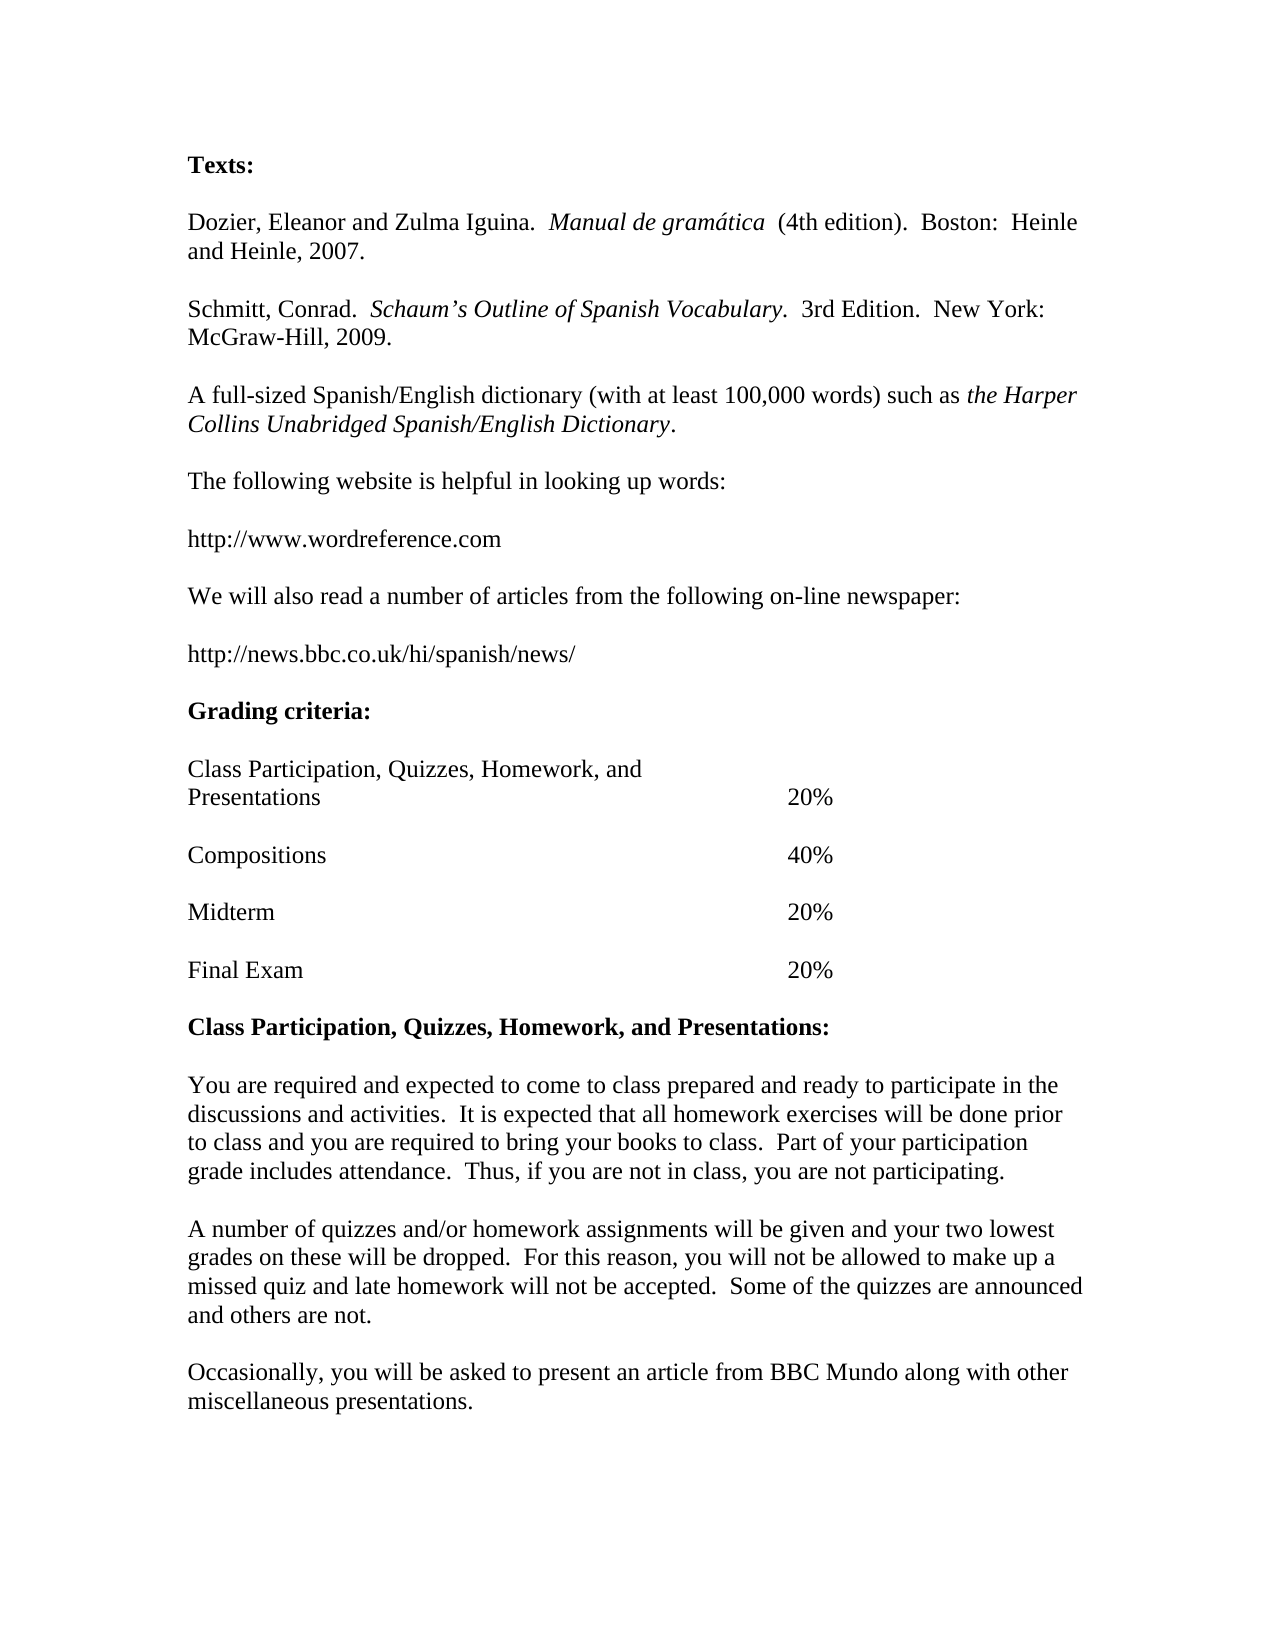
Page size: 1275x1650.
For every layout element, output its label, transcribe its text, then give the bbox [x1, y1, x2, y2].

text http://news.bbc.co.uk/hi/spanish/news/ [187, 639, 1087, 667]
text McGraw-Hill, 2009. [187, 322, 1087, 351]
text Compositions 40% [187, 840, 1087, 869]
text http://www.wordreference.com [187, 524, 1087, 552]
text The following website is helpful in looking up words: [187, 466, 1087, 495]
text Presentations 20% [187, 782, 1087, 811]
text and Heinle, 2007. [187, 236, 1087, 265]
text A number of quizzes and/or homework assignments will be given and your two lowest grades on these will be dropped. For this reason, you will not be allowed to make up a missed quiz and late homework will not be accepted. Some of the quizzes are announced and others are not. [187, 1214, 1087, 1329]
text Class Participation, Quizzes, Homework, and Presentations: [187, 1012, 1087, 1041]
text Schmitt, Conrad. Schaum’s Outline of Spanish Vocabulary. 3rd Edition. New York: [187, 294, 1087, 322]
text Dozier, Eleanor and Zulma Iguina. Manual de gramática (4th edition). Boston: Heinle [187, 207, 1087, 236]
text Midterm 20% [187, 897, 1087, 926]
text Grading criteria: [187, 696, 1087, 725]
text Class Participation, Quizzes, Homework, and [187, 754, 1087, 782]
text Occasionally, you will be asked to present an article from BBC Mundo along with other miscellaneous presentations. [187, 1357, 1087, 1415]
text Final Exam 20% [187, 955, 1087, 984]
text Texts: [187, 150, 1087, 179]
text You are required and expected to come to class prepared and ready to participate in the discussions and activities. It is expected that all homework exercises will be done prior to class and you are required to bring your books to class. Part of your participation grade includes attendance. Thus, if you are not in class, you are not participating. [187, 1070, 1087, 1185]
text A full-sized Spanish/English dictionary (with at least 100,000 words) such as the Harper Collins Unabridged Spanish/English Dictionary. [187, 380, 1087, 437]
text We will also read a number of articles from the following on-line newspaper: [187, 581, 1087, 610]
